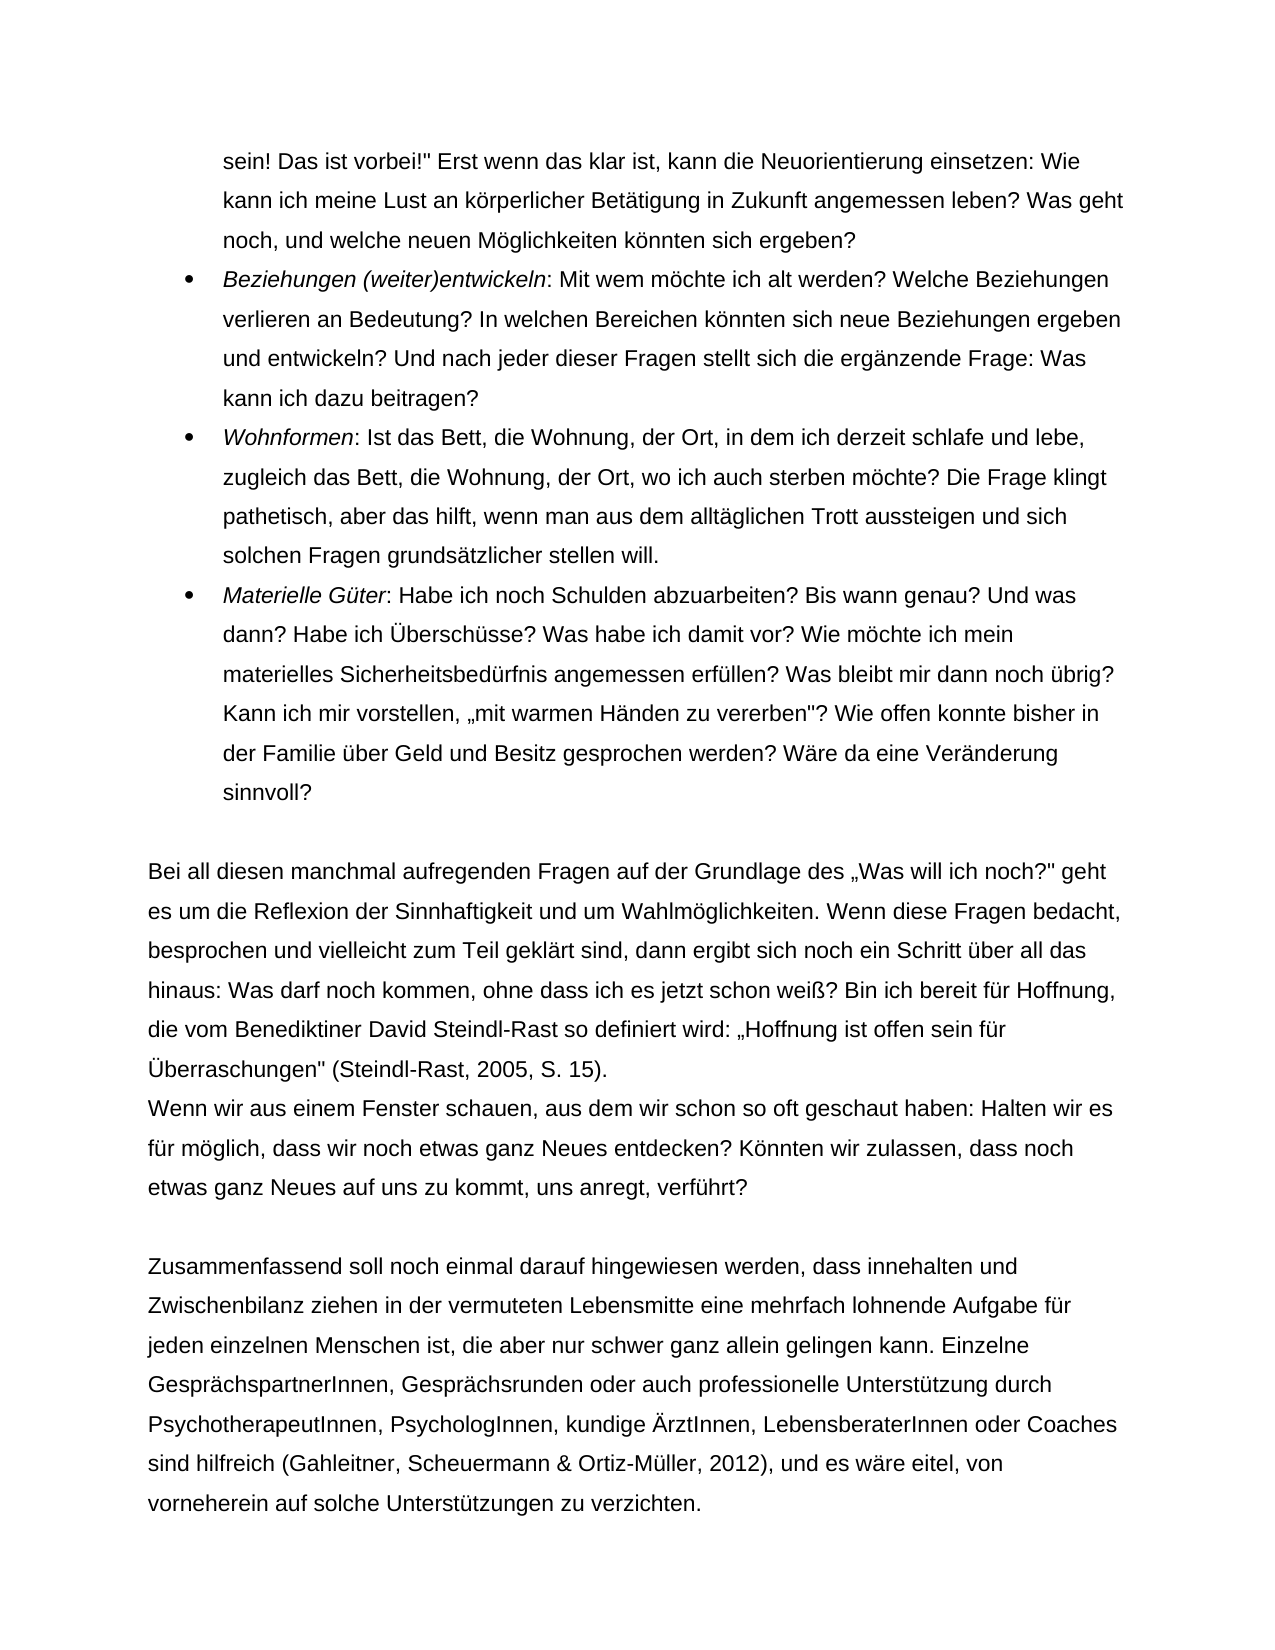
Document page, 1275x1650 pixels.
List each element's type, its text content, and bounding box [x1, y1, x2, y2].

list Wohnformen: Ist das Bett, die Wohnung, der Ort, in dem ich derzeit schlafe und lebe, zugleich das Bett, die Wohnung, der Ort, wo ich auch sterben möchte? Die Frage klingt pathetisch, aber das hilft, wenn man aus dem alltäglichen Trott aussteigen und sich solchen Fragen grundsätzlicher stellen will. [185, 424, 1127, 569]
list Materielle Güter: Habe ich noch Schulden abzuarbeiten? Bis wann genau? Und was dann? Habe ich Überschüsse? Was habe ich damit vor? Wie möchte ich mein materielles Sicherheitsbedürfnis angemessen erfüllen? Was bleibt mir dann noch übrig? Kann ich mir vorstellen, „mit warmen Händen zu vererben"? Wie offen konnte bisher in der Familie über Geld und Besitz gesprochen werden? Wäre da eine Veränderung sinnvoll? [185, 582, 1127, 806]
text Zusammenfassend soll noch einmal darauf hingewiesen werden, dass innehalten und Zwischenbilanz ziehen in der vermuteten Lebensmitte eine mehrfach lohnende Aufgabe für jeden einzelnen Menschen ist, die aber nur schwer ganz allein gelingen kann. Einzelne GesprächspartnerInnen, Gesprächsrunden oder auch professionelle Unterstützung durch PsychotherapeutInnen, PsychologInnen, kundige ÄrztInnen, LebensberaterInnen oder Coaches sind hilfreich (Gahleitner, Scheuermann & Ortiz-Müller, 2012), und es wäre eitel, von vorneherein auf solche Unterstützungen zu verzichten. [148, 1253, 1127, 1516]
text Wenn wir aus einem Fenster schauen, aus dem wir schon so oft geschaut haben: Halten wir es für möglich, dass wir noch etwas ganz Neues entdecken? Könnten wir zulassen, dass noch etwas ganz Neues auf uns zu kommt, uns anregt, verführt? [148, 1095, 1127, 1200]
list Beziehungen (weiter)entwickeln: Mit wem möchte ich alt werden? Welche Beziehungen verlieren an Bedeutung? In welchen Bereichen könnten sich neue Beziehungen ergeben und entwickeln? Und nach jeder dieser Fragen stellt sich die ergänzende Frage: Was kann ich dazu beitragen? [185, 266, 1127, 411]
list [185, 148, 1127, 253]
text Bei all diesen manchmal aufregenden Fragen auf der Grundlage des „Was will ich noch?" geht es um die Reflexion der Sinnhaftigkeit und um Wahlmöglichkeiten. Wenn diese Fragen bedacht, besprochen und vielleicht zum Teil geklärt sind, dann ergibt sich noch ein Schritt über all das hinaus: Was darf noch kommen, ohne dass ich es jetzt schon weiß? Bin ich bereit für Hoffnung, die vom Benediktiner David Steindl-Rast so definiert wird: „Hoffnung ist offen sein für Überraschungen" (Steindl-Rast, 2005, S. 15). [148, 858, 1127, 1082]
